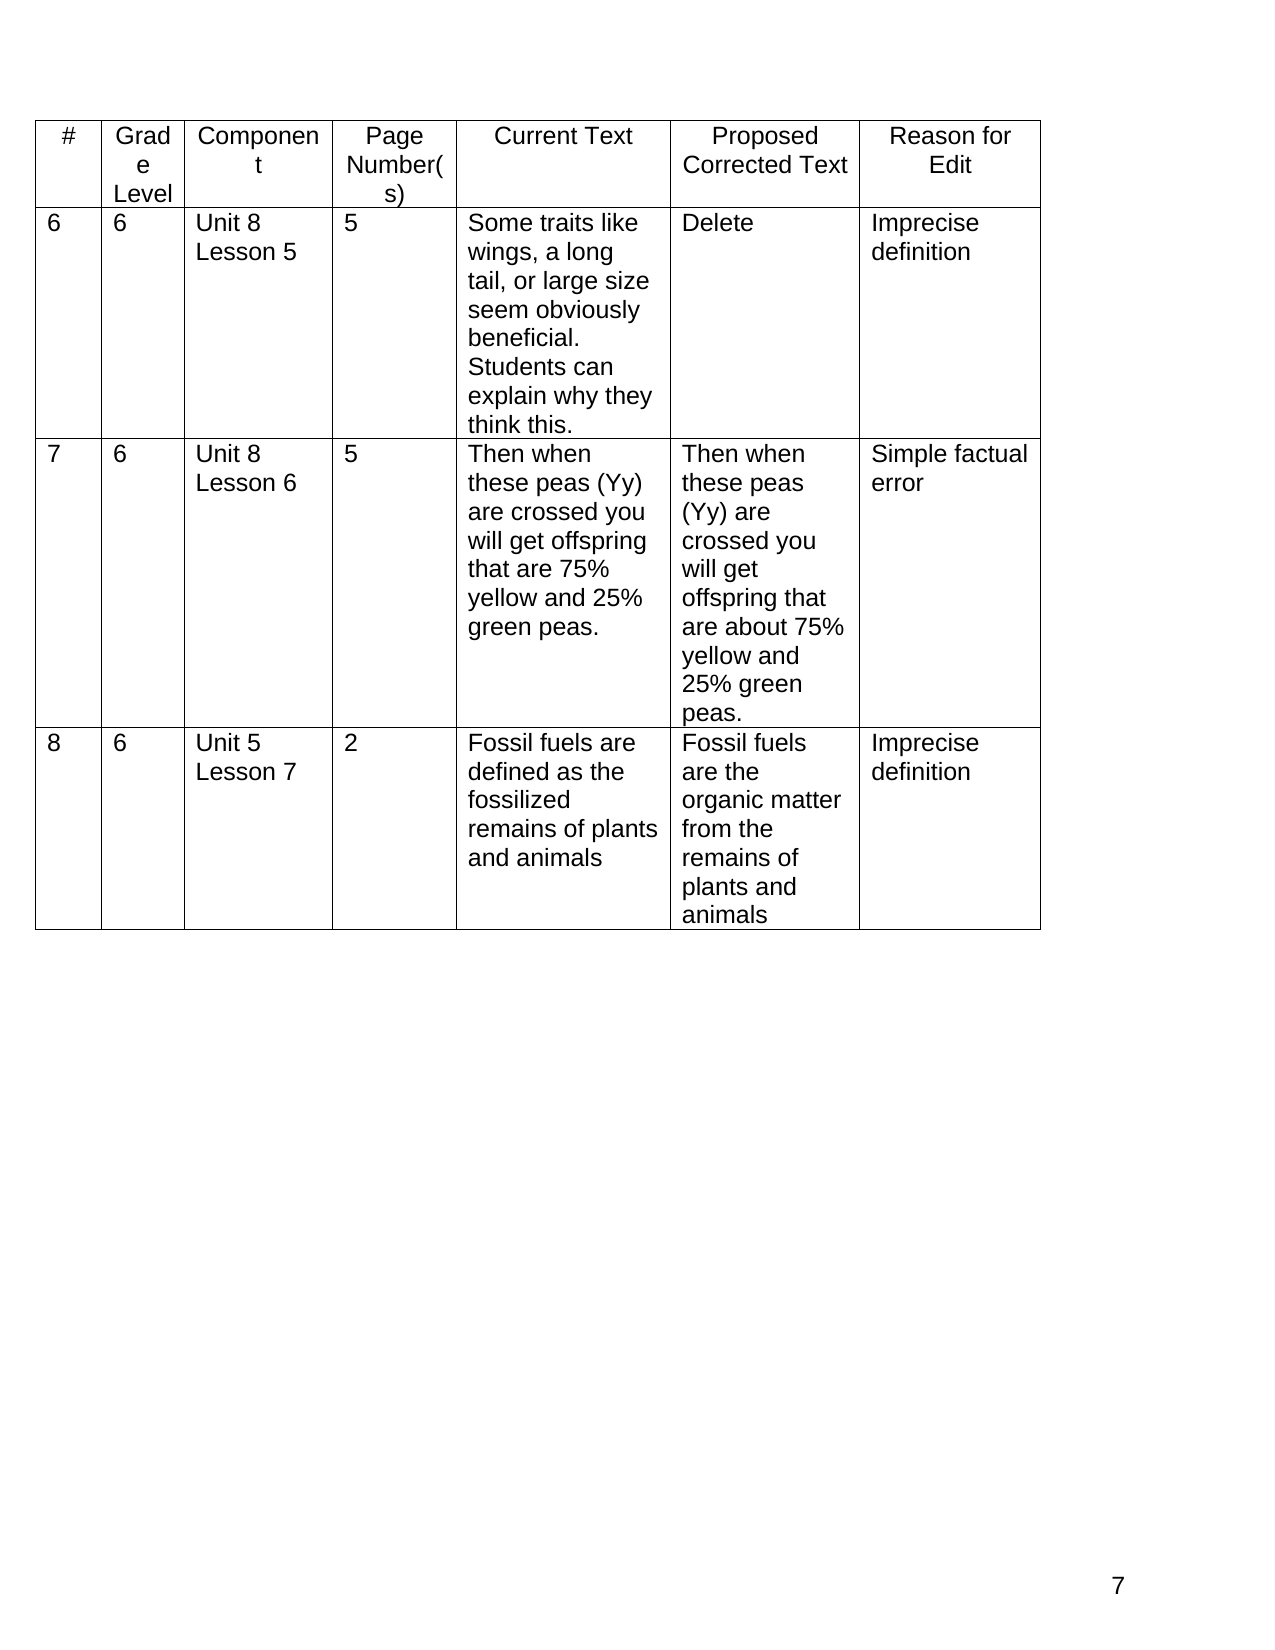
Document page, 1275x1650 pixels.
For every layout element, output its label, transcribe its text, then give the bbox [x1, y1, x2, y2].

table_cell Then when these peas (Yy) are crossed you will get offspring that are 75% yellow and 25% green peas. [457, 439, 670, 727]
table_header Reason for Edit [860, 121, 1040, 207]
table_cell 8 [36, 728, 101, 929]
table_cell Imprecise definition [860, 208, 1040, 438]
table_header Grade Level [102, 121, 184, 207]
table_header Proposed Corrected Text [671, 121, 859, 207]
table_cell Some traits like wings, a long tail, or large size seem obviously beneficial. Students can explain why they think this. [457, 208, 670, 438]
table_cell 6 [102, 208, 184, 438]
table_cell 6 [36, 208, 101, 438]
table_cell 7 [36, 439, 101, 727]
table_header # [36, 121, 101, 207]
table_header Current Text [457, 121, 670, 207]
table_cell Fossil fuels​ are defined as the fossilized remains of plants and animals [457, 728, 670, 929]
table_header Component [185, 121, 332, 207]
table_cell Delete [671, 208, 859, 438]
table_cell 6 [102, 439, 184, 727]
table_cell 6 [102, 728, 184, 929]
table_cell 5 [333, 208, 456, 438]
table_cell 5 [333, 439, 456, 727]
table_cell Unit 8 Lesson 5 [185, 208, 332, 438]
table_cell Fossil fuels​ are the organic matter from the remains of plants and animals [671, 728, 859, 929]
table_header Page Number(s) [333, 121, 456, 207]
table_cell Unit 8 Lesson 6 [185, 439, 332, 727]
table_cell Imprecise definition [860, 728, 1040, 929]
table_cell Simple factual error [860, 439, 1040, 727]
table_cell 2 [333, 728, 456, 929]
table_cell Then when these peas (Yy) are crossed you will get offspring that are about 75% yellow and 25% green peas. [671, 439, 859, 727]
table_cell Unit 5 Lesson 7 [185, 728, 332, 929]
